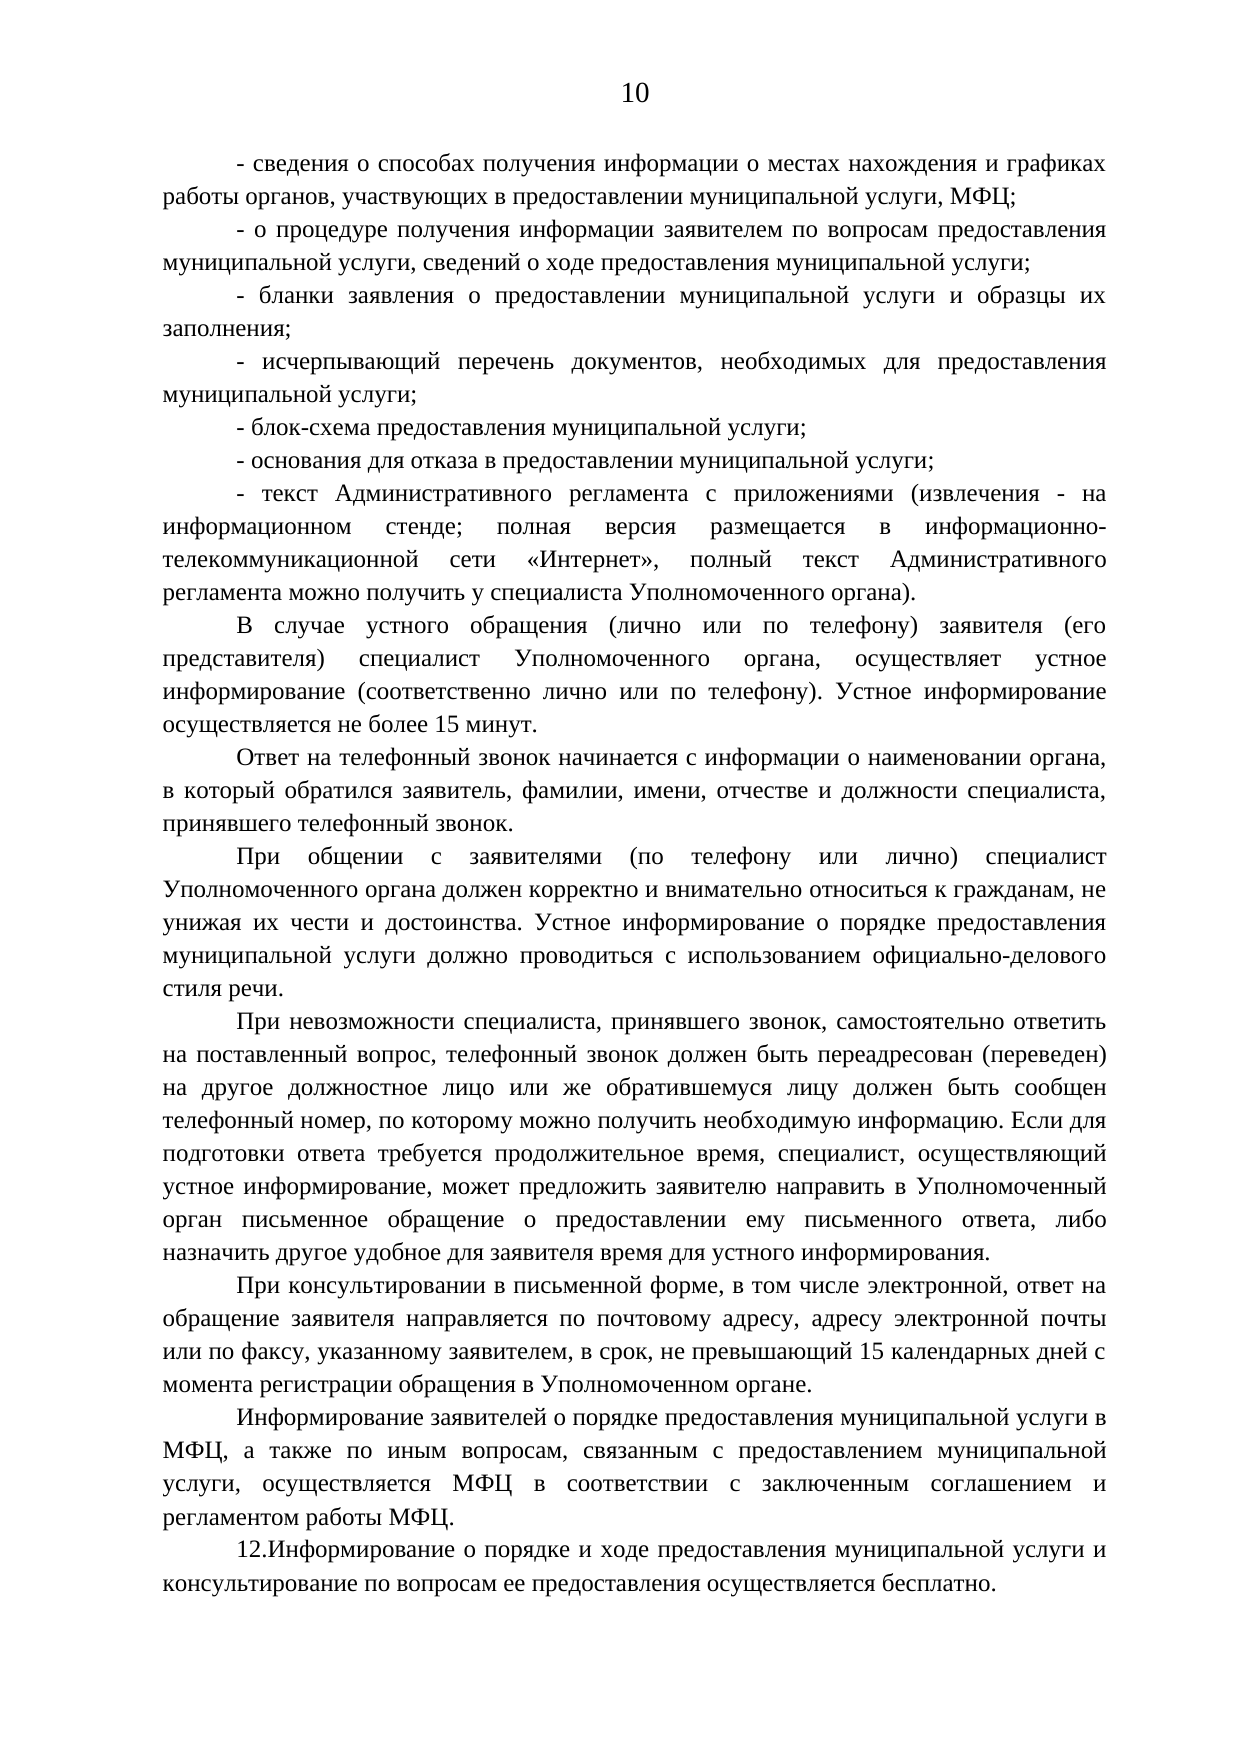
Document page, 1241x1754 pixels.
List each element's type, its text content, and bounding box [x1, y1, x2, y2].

text Информирование заявителей о порядке предоставления муниципальной услуги в МФЦ, а также по иным вопросам, связанным с предоставлением муниципальной услуги, осуществляется МФЦ в соответствии с заключенным соглашением и регламентом работы МФЦ. [162, 1402, 1107, 1530]
text - текст Административного регламента с приложениями (извлечения - на информационном стенде; полная версия размещается в информационно-телекоммуникационной сети «Интернет», полный текст Административного регламента можно получить у специалиста Уполномоченного органа). [162, 478, 1107, 606]
text - бланки заявления о предоставлении муниципальной услуги и образцы их заполнения; [162, 280, 1107, 342]
text - о процедуре получения информации заявителем по вопросам предоставления муниципальной услуги, сведений о ходе предоставления муниципальной услуги; [162, 214, 1107, 276]
text - исчерпывающий перечень документов, необходимых для предоставления муниципальной услуги; [162, 346, 1107, 408]
text - блок-схема предоставления муниципальной услуги; [162, 412, 1107, 441]
text При невозможности специалиста, принявшего звонок, самостоятельно ответить на поставленный вопрос, телефонный звонок должен быть переадресован (переведен) на другое должностное лицо или же обратившемуся лицу должен быть сообщен телефонный номер, по которому можно получить необходимую информацию. Если для подготовки ответа требуется продолжительное время, специалист, осуществляющий устное информирование, может предложить заявителю направить в Уполномоченный орган письменное обращение о предоставлении ему письменного ответа, либо назначить другое удобное для заявителя время для устного информирования. [162, 1006, 1107, 1266]
text - основания для отказа в предоставлении муниципальной услуги; [162, 445, 1107, 474]
text В случае устного обращения (лично или по телефону) заявителя (его представителя) специалист Уполномоченного органа, осуществляет устное информирование (соответственно лично или по телефону). Устное информирование осуществляется не более 15 минут. [162, 610, 1107, 738]
text При консультировании в письменной форме, в том числе электронной, ответ на обращение заявителя направляется по почтовому адресу, адресу электронной почты или по факсу, указанному заявителем, в срок, не превышающий 15 календарных дней с момента регистрации обращения в Уполномоченном органе. [162, 1270, 1107, 1398]
text 12.Информирование о порядке и ходе предоставления муниципальной услуги и консультирование по вопросам ее предоставления осуществляется бесплатно. [162, 1534, 1107, 1596]
text Ответ на телефонный звонок начинается с информации о наименовании органа, в который обратился заявитель, фамилии, имени, отчестве и должности специалиста, принявшего телефонный звонок. [162, 742, 1107, 837]
text - сведения о способах получения информации о местах нахождения и графиках работы органов, участвующих в предоставлении муниципальной услуги, МФЦ; [162, 148, 1107, 209]
text При общении с заявителями (по телефону или лично) специалист Уполномоченного органа должен корректно и внимательно относиться к гражданам, не унижая их чести и достоинства. Устное информирование о порядке предоставления муниципальной услуги должно проводиться с использованием официально-делового стиля речи. [162, 841, 1107, 1002]
